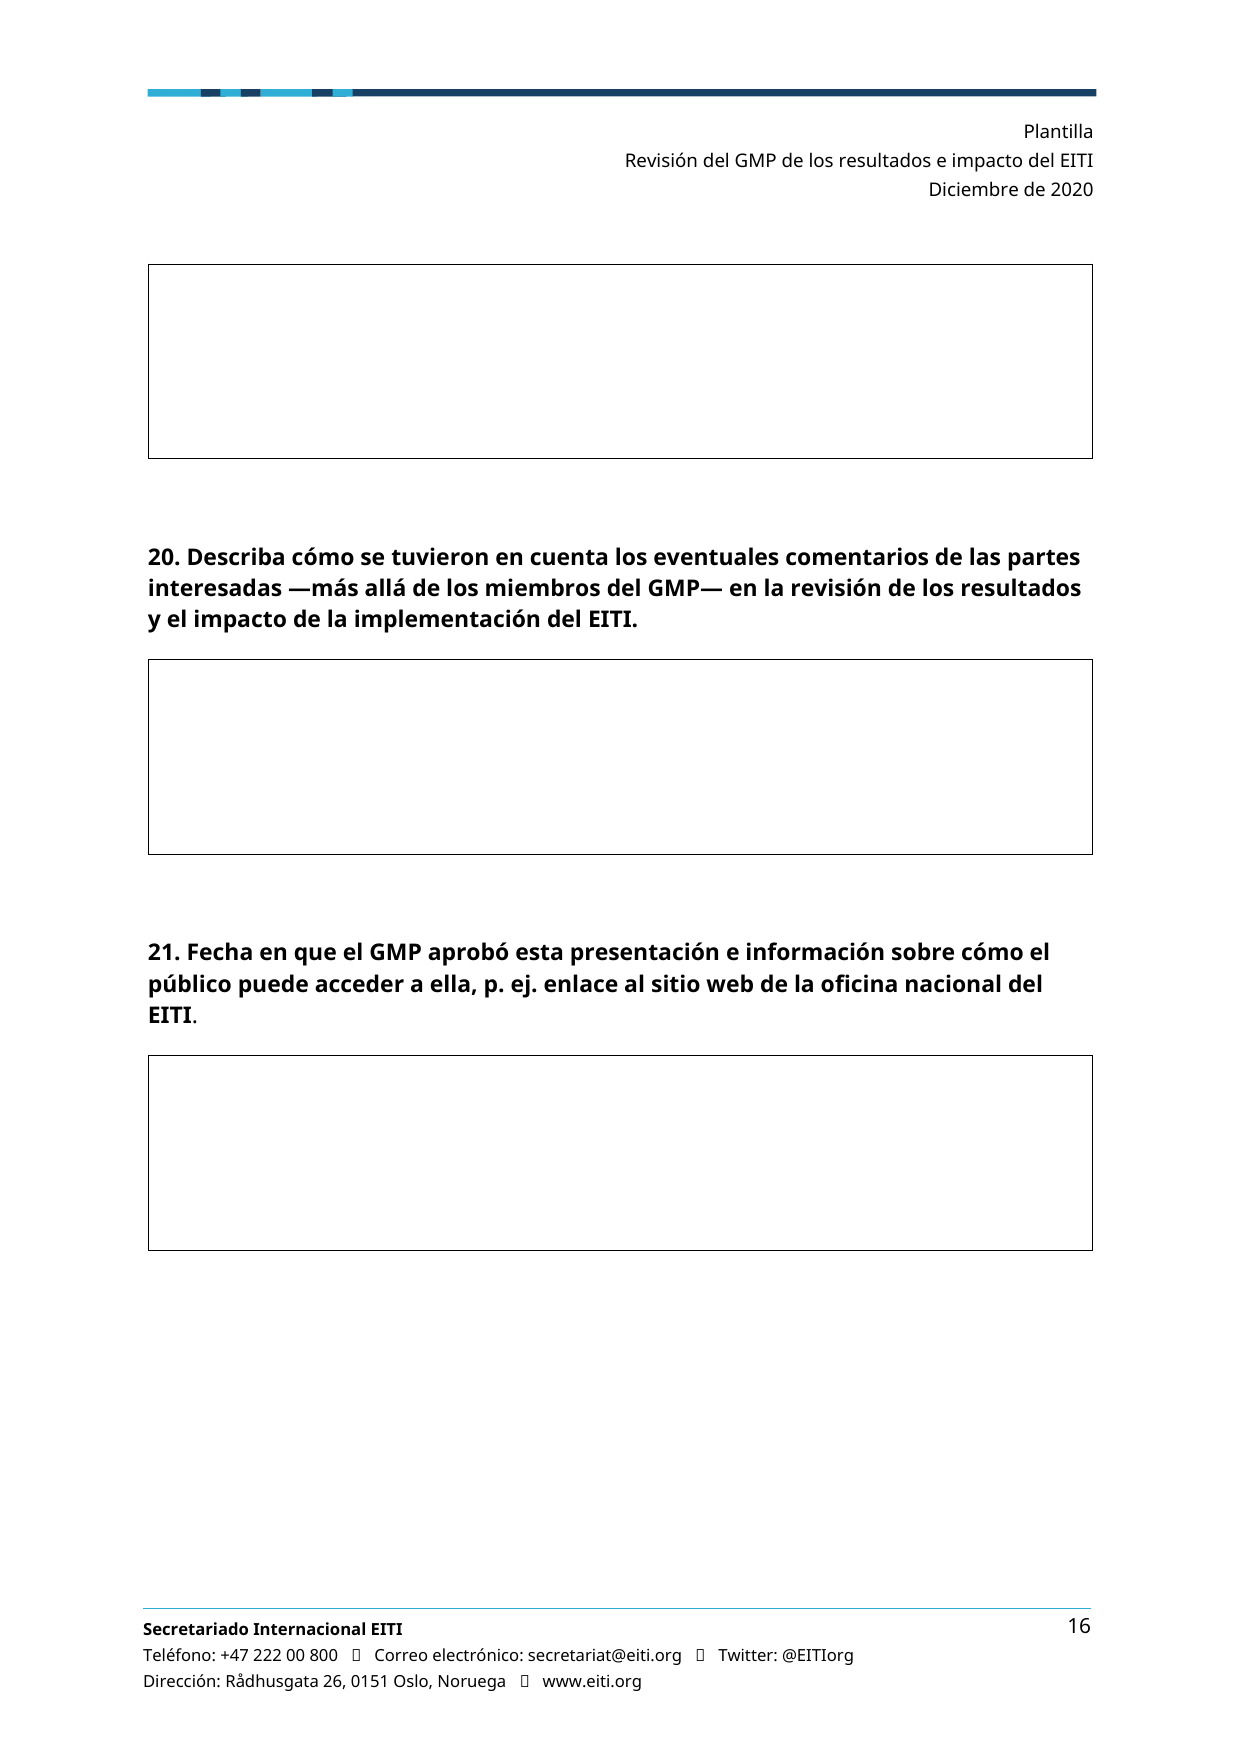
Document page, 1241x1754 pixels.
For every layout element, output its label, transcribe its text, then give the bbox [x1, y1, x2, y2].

text 20. Describa cómo se tuvieron en cuenta los eventuales comentarios de las partes interesadas —más allá de los miembros del GMP— en la revisión de los resultados y el impacto de la implementación del EITI. [148, 541, 1093, 634]
table_header [149, 660, 1092, 854]
table_header [149, 265, 1092, 458]
table_header [149, 1056, 1092, 1250]
text 21. Fecha en que el GMP aprobó esta presentación e información sobre cómo el público puede acceder a ella, p. ej. enlace al sitio web de la oficina nacional del EITI. [148, 936, 1093, 1030]
